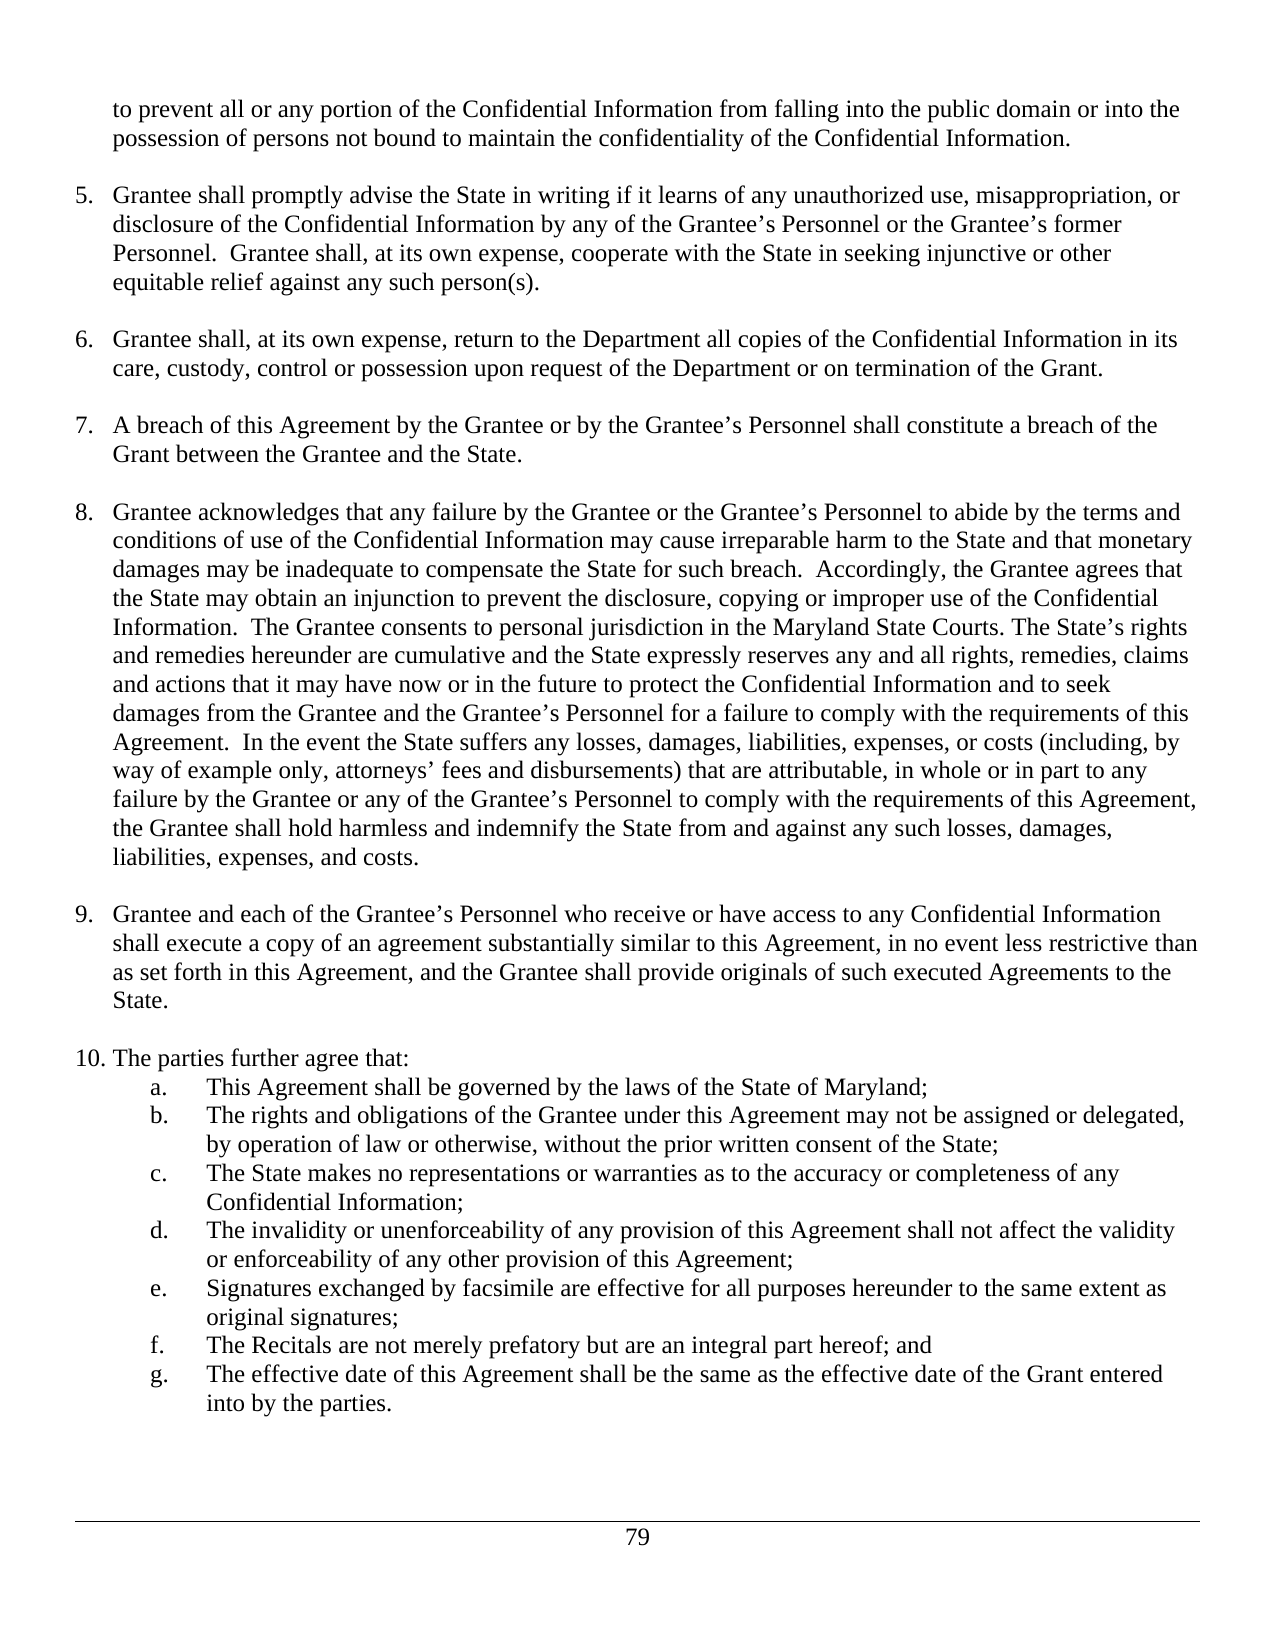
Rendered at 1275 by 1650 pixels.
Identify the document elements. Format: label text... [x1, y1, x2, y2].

text 6. Grantee shall, at its own expense, return to the Department all copies of the Confidential Information in its care, custody, control or possession upon request of the Department or on termination of the Grant. [75, 324, 1200, 382]
text e. Signatures exchanged by facsimile are effective for all purposes hereunder to the same extent as original signatures; [150, 1273, 1200, 1330]
text d. The invalidity or unenforceability of any provision of this Agreement shall not affect the validity or enforceability of any other provision of this Agreement; [150, 1215, 1200, 1273]
text g. The effective date of this Agreement shall be the same as the effective date of the Grant entered into by the parties. [150, 1359, 1200, 1417]
text b. The rights and obligations of the Grantee under this Agreement may not be assigned or delegated, by operation of law or otherwise, without the prior written consent of the State; [150, 1100, 1200, 1158]
text 5. Grantee shall promptly advise the State in writing if it learns of any unauthorized use, misappropriation, or disclosure of the Confidential Information by any of the Grantee’s Personnel or the Grantee’s former Personnel. Grantee shall, at its own expense, cooperate with the State in seeking injunctive or other equitable relief against any such person(s). [75, 180, 1200, 295]
text f. The Recitals are not merely prefatory but are an integral part hereof; and [150, 1330, 1200, 1359]
text 8. Grantee acknowledges that any failure by the Grantee or the Grantee’s Personnel to abide by the terms and conditions of use of the Confidential Information may cause irreparable harm to the State and that monetary damages may be inadequate to compensate the State for such breach. Accordingly, the Grantee agrees that the State may obtain an injunction to prevent the disclosure, copying or improper use of the Confidential Information. The Grantee consents to personal jurisdiction in the Maryland State Courts. The State’s rights and remedies hereunder are cumulative and the State expressly reserves any and all rights, remedies, claims and actions that it may have now or in the future to protect the Confidential Information and to seek damages from the Grantee and the Grantee’s Personnel for a failure to comply with the requirements of this Agreement. In the event the State suffers any losses, damages, liabilities, expenses, or costs (including, by way of example only, attorneys’ fees and disbursements) that are attributable, in whole or in part to any failure by the Grantee or any of the Grantee’s Personnel to comply with the requirements of this Agreement, the Grantee shall hold harmless and indemnify the State from and against any such losses, damages, liabilities, expenses, and costs. [75, 497, 1200, 870]
text 9. Grantee and each of the Grantee’s Personnel who receive or have access to any Confidential Information shall execute a copy of an agreement substantially similar to this Agreement, in no event less restrictive than as set forth in this Agreement, and the Grantee shall provide originals of such executed Agreements to the State. [75, 899, 1200, 1014]
text c. The State makes no representations or warranties as to the accuracy or completeness of any Confidential Information; [150, 1158, 1200, 1215]
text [75, 94, 1200, 152]
text 7. A breach of this Agreement by the Grantee or by the Grantee’s Personnel shall constitute a breach of the Grant between the Grantee and the State. [75, 410, 1200, 468]
text 10. The parties further agree that: [75, 1043, 1200, 1072]
text a. This Agreement shall be governed by the laws of the State of Maryland; [150, 1072, 1200, 1100]
